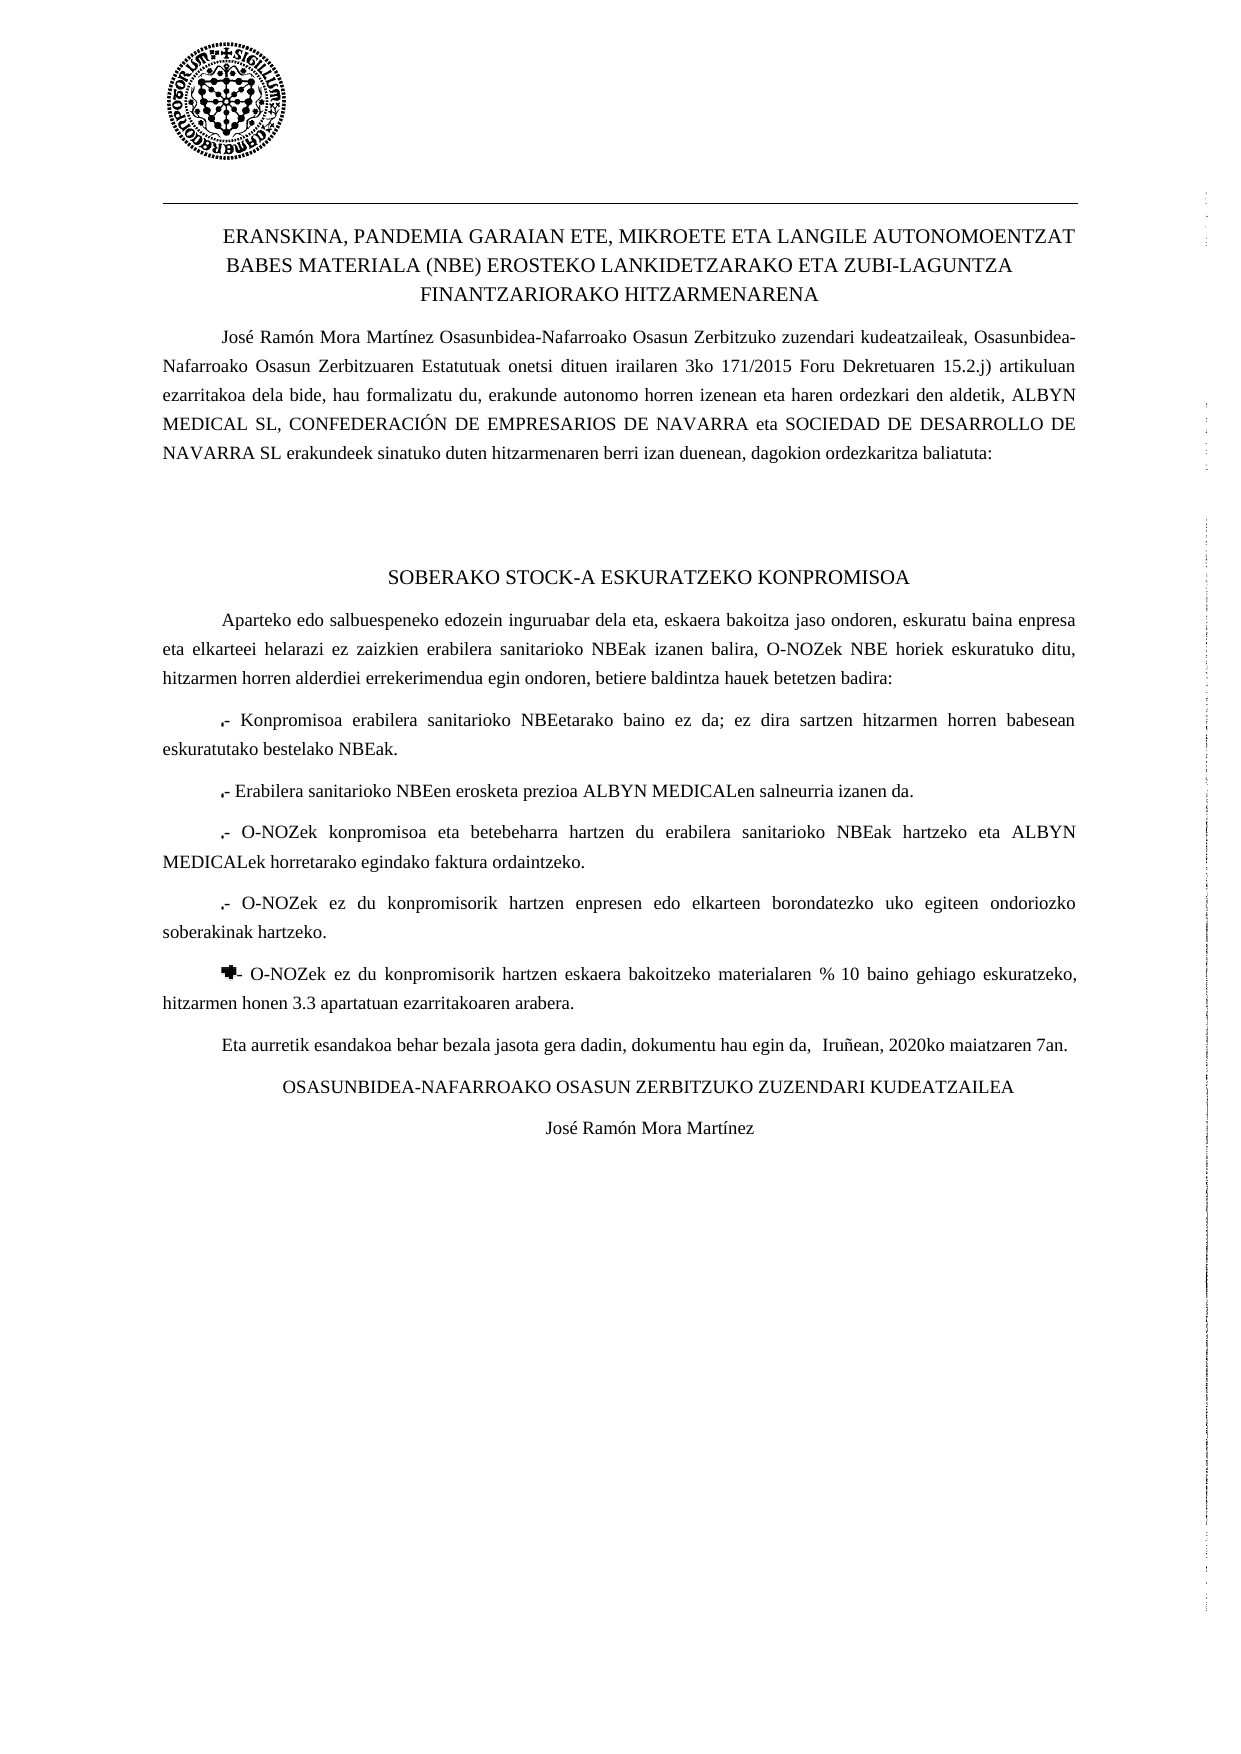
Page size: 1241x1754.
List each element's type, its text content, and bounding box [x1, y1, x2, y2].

text - Konpromisoa erabilera sanitarioko NBEetarako baino ez da; ez dira sartzen hitzarmen horren babesean eskuratutako bestelako NBEak. [162, 703, 1077, 761]
picture [162, 38, 289, 164]
text SOBERAKO STOCK-A ESKURATZEKO KONPROMISOA [162, 561, 1076, 591]
text - O-NOZek ez du konpromisorik hartzen eskaera bakoitzeko materialaren % 10 baino gehiago eskuratzeko, hitzarmen honen 3.3 apartatuan ezarritakoaren arabera. [162, 957, 1077, 1016]
text Eta aurretik esandakoa behar bezala jasota gera dadin, dokumentu hau egin da, Iruñean, 2020ko maiatzaren 7an. [162, 1028, 1077, 1057]
text - O-NOZek ez du konpromisorik hartzen enpresen edo elkarteen borondatezko uko egiteen ondoriozko soberakinak hartzeko. [162, 886, 1077, 945]
text - O-NOZek konpromisoa eta betebeharra hartzen du erabilera sanitarioko NBEak hartzeko eta ALBYN MEDICALek horretarako egindako faktura ordaintzeko. [162, 816, 1077, 874]
text - Erabilera sanitarioko NBEen erosketa prezioa ALBYN MEDICALen salneurria izanen da. [162, 774, 1077, 803]
text José Ramón Mora Martínez [162, 1111, 1078, 1141]
text OSASUNBIDEA-NAFARROAKO OSASUN ZERBITZUKO ZUZENDARI KUDEATZAILEA [162, 1070, 1076, 1099]
text José Ramón Mora Martínez Osasunbidea-Nafarroako Osasun Zerbitzuko zuzendari kudeatzaileak, Osasunbidea-Nafarroako Osasun Zerbitzuaren Estatutuak onetsi dituen irailaren 3ko 171/2015 Foru Dekretuaren 15.2.j) artikuluan ezarritakoa dela bide, hau formalizatu du, erakunde autonomo horren izenean eta haren ordezkari den aldetik, ALBYN MEDICAL SL, CONFEDERACIÓN DE EMPRESARIOS DE NAVARRA eta SOCIEDAD DE DESARROLLO DE NAVARRA SL erakundeek sinatuko duten hitzarmenaren berri izan duenean, dagokion ordezkaritza baliatuta: [162, 320, 1077, 466]
text Aparteko edo salbuespeneko edozein inguruabar dela eta, eskaera bakoitza jaso ondoren, eskuratu baina enpresa eta elkarteei helarazi ez zaizkien erabilera sanitarioko NBEak izanen balira, O-NOZek NBE horiek eskuratuko ditu, hitzarmen horren alderdiei errekerimendua egin ondoren, betiere baldintza hauek betetzen badira: [162, 603, 1077, 691]
text ERANSKINA, PANDEMIA GARAIAN ETE, MIKROETE ETA LANGILE AUTONOMOENTZAT BABES MATERIALA (NBE) EROSTEKO LANKIDETZARAKO ETA ZUBI-LAGUNTZA FINANTZARIORAKO HITZARMENARENA [162, 220, 1076, 307]
picture [221, 965, 237, 981]
